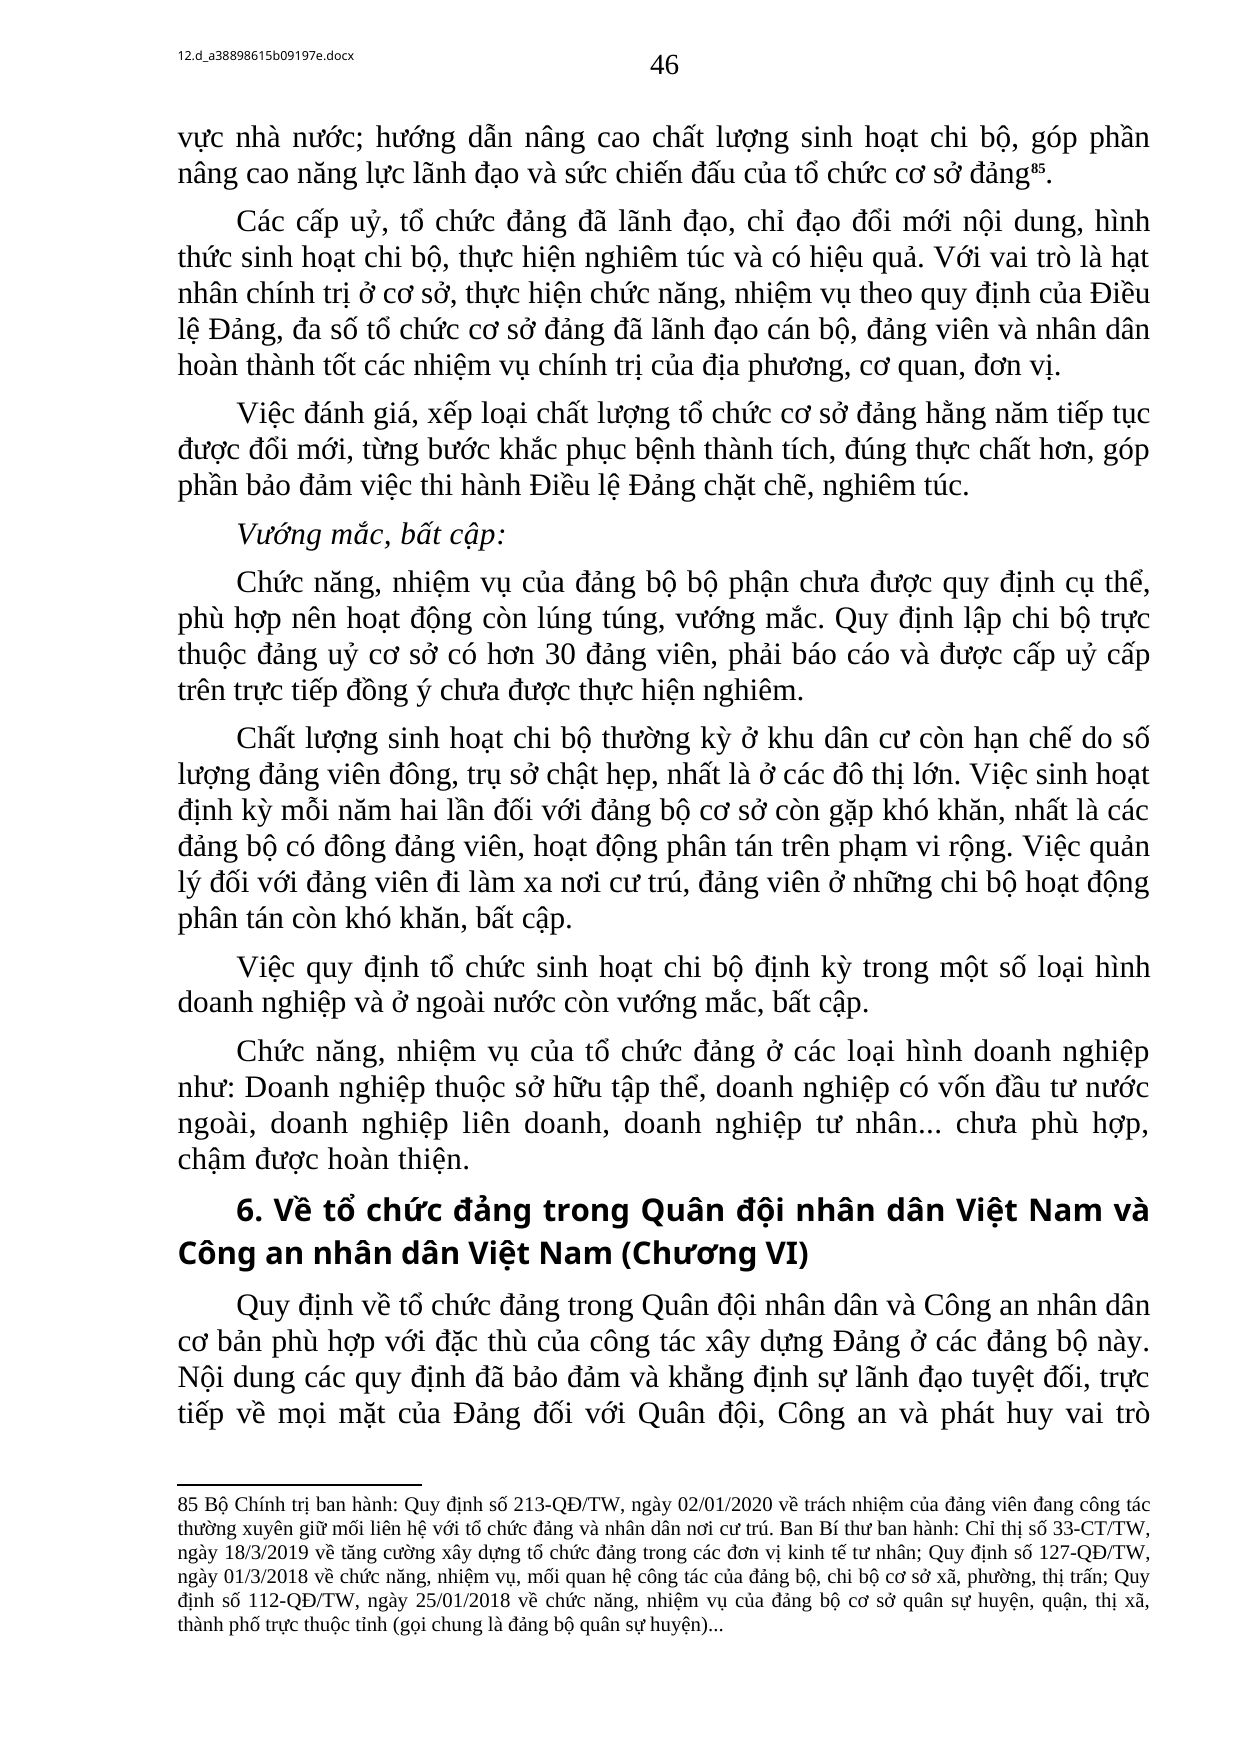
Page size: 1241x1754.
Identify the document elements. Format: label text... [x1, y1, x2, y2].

text Vướng mắc, bất cập: [177, 515, 1152, 551]
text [177, 1286, 1152, 1430]
text 6. Về tổ chức đảng trong Quân đội nhân dân Việt Nam và Công an nhân dân Việt Nam (Chương VI) [177, 1188, 1152, 1274]
text Các cấp uỷ, tổ chức đảng đã lãnh đạo, chỉ đạo đổi mới nội dung, hình thức sinh hoạt chi bộ, thực hiện nghiêm túc và có hiệu quả. Với vai trò là hạt nhân chính trị ở cơ sở, thực hiện chức năng, nhiệm vụ theo quy định của Điều lệ Đảng, đa số tổ chức cơ sở đảng đã lãnh đạo cán bộ, đảng viên và nhân dân hoàn thành tốt các nhiệm vụ chính trị của địa phương, cơ quan, đơn vị. [177, 202, 1152, 382]
text Chức năng, nhiệm vụ của đảng bộ bộ phận chưa được quy định cụ thể, phù hợp nên hoạt động còn lúng túng, vướng mắc. Quy định lập chi bộ trực thuộc đảng uỷ cơ sở có hơn 30 đảng viên, phải báo cáo và được cấp uỷ cấp trên trực tiếp đồng ý chưa được thực hiện nghiêm. [177, 563, 1152, 707]
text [177, 118, 1152, 190]
text Việc đánh giá, xếp loại chất lượng tổ chức cơ sở đảng hằng năm tiếp tục được đổi mới, từng bước khắc phục bệnh thành tích, đúng thực chất hơn, góp phần bảo đảm việc thi hành Điều lệ Đảng chặt chẽ, nghiêm túc. [177, 395, 1152, 502]
text Chất lượng sinh hoạt chi bộ thường kỳ ở khu dân cư còn hạn chế do số lượng đảng viên đông, trụ sở chật hẹp, nhất là ở các đô thị lớn. Việc sinh hoạt định kỳ mỗi năm hai lần đối với đảng bộ cơ sở còn gặp khó khăn, nhất là các đảng bộ có đông đảng viên, hoạt động phân tán trên phạm vi rộng. Việc quản lý đối với đảng viên đi làm xa nơi cư trú, đảng viên ở những chi bộ hoạt động phân tán còn khó khăn, bất cập. [177, 720, 1152, 935]
text Việc quy định tổ chức sinh hoạt chi bộ định kỳ trong một số loại hình doanh nghiệp và ở ngoài nước còn vướng mắc, bất cập. [177, 948, 1152, 1020]
text Chức năng, nhiệm vụ của tổ chức đảng ở các loại hình doanh nghiệp như: Doanh nghiệp thuộc sở hữu tập thể, doanh nghiệp có vốn đầu tư nước ngoài, doanh nghiệp liên doanh, doanh nghiệp tư nhân... chưa phù hợp, chậm được hoàn thiện. [177, 1032, 1152, 1176]
